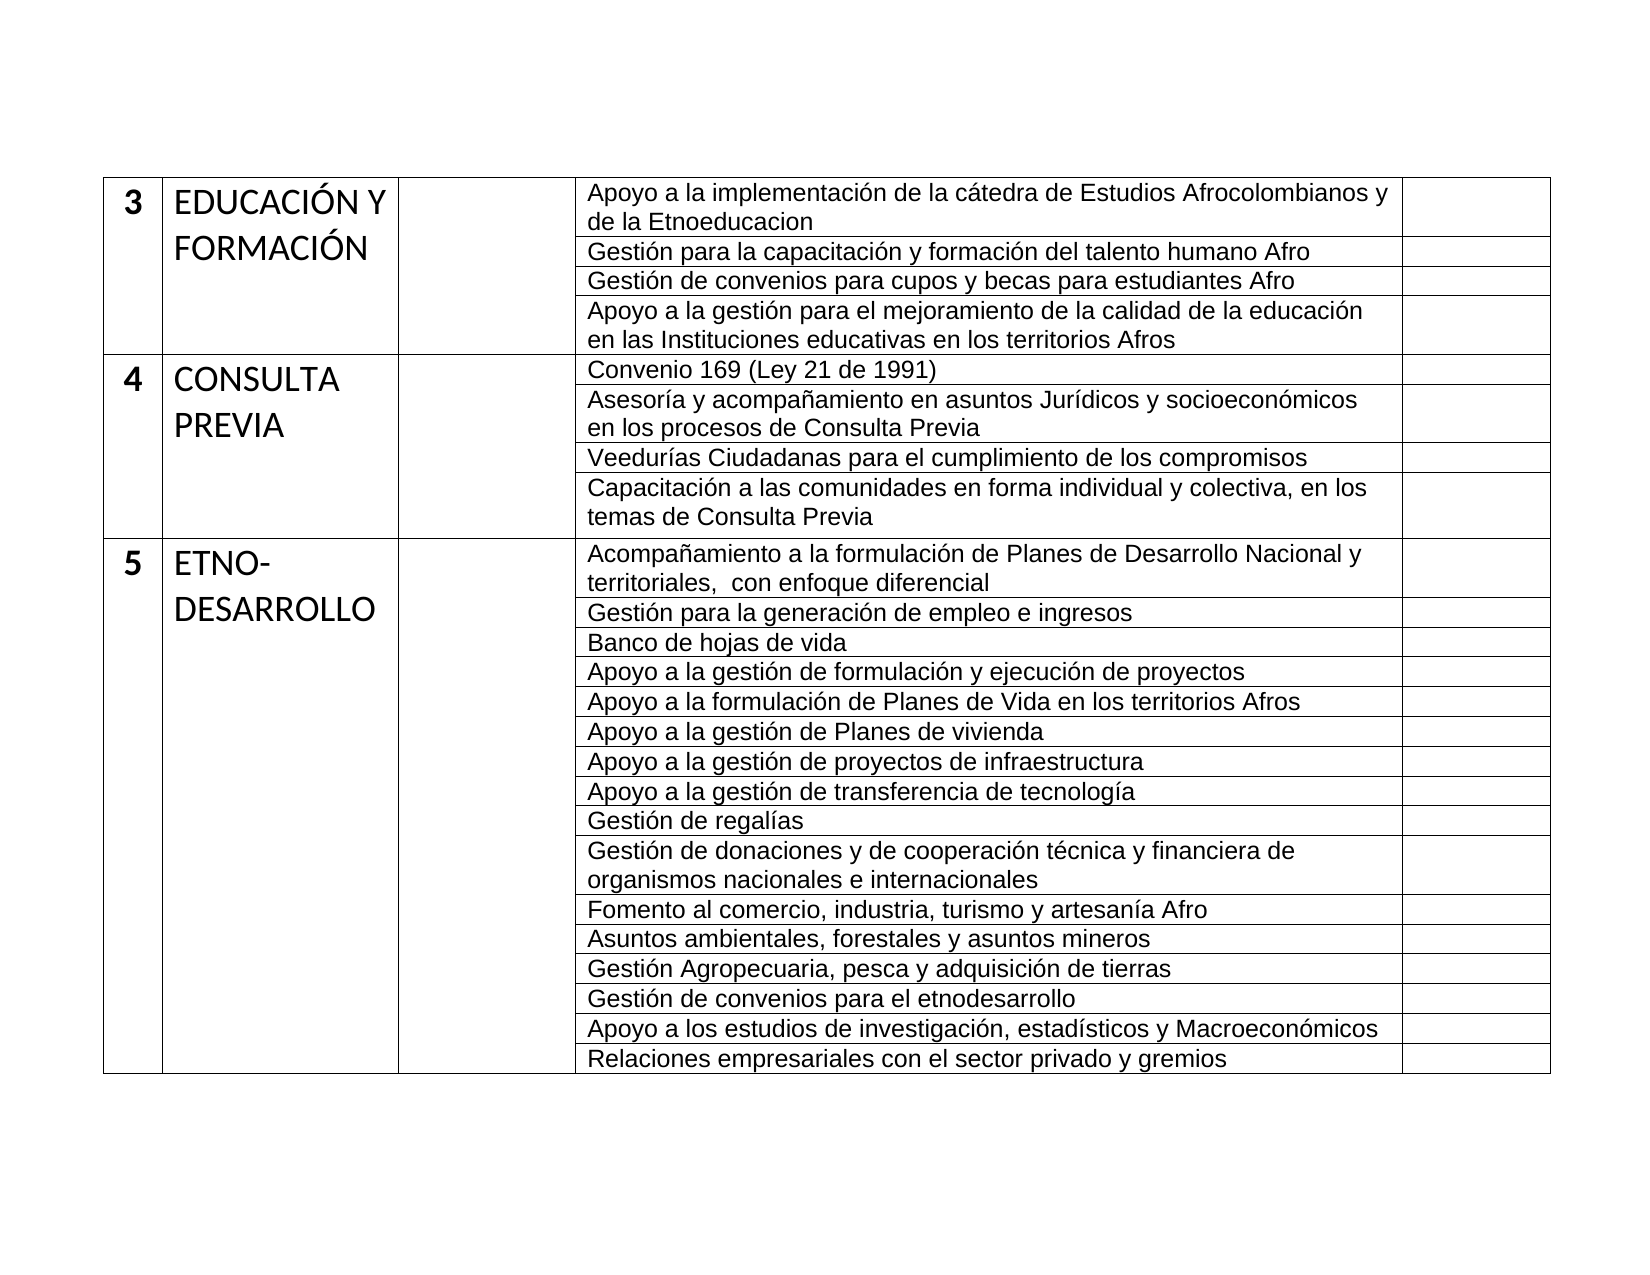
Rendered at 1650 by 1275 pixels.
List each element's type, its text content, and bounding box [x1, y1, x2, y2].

table_cell Apoyo a la gestión de Planes de vivienda [576, 717, 1402, 746]
table_cell Gestión Agropecuaria, pesca y adquisición de tierras [576, 954, 1402, 983]
table_cell [1403, 836, 1550, 894]
table_cell EDUCACIÓN Y FORMACIÓN [163, 178, 398, 354]
table_cell Fomento al comercio, industria, turismo y artesanía Afro [576, 895, 1402, 923]
table_cell CONSULTA PREVIA [163, 355, 398, 538]
table_cell Banco de hojas de vida [576, 628, 1402, 656]
table_cell [1403, 895, 1550, 923]
table_cell Acompañamiento a la formulación de Planes de Desarrollo Nacional y territoriales, con enfoque diferencial [576, 539, 1402, 597]
table_cell ETNO-DESARROLLO [163, 539, 398, 1072]
table_cell 4 [104, 355, 162, 538]
table_cell [1403, 628, 1550, 656]
table_cell [399, 539, 575, 1072]
table_cell [1403, 984, 1550, 1013]
table_cell Asuntos ambientales, forestales y asuntos mineros [576, 925, 1402, 953]
table_cell [1403, 237, 1550, 266]
table_cell [1403, 355, 1550, 384]
table_cell Veedurías Ciudadanas para el cumplimiento de los compromisos [576, 443, 1402, 472]
table_cell [1403, 539, 1550, 597]
table_cell Gestión para la capacitación y formación del talento humano Afro [576, 237, 1402, 266]
table_cell Apoyo a la gestión para el mejoramiento de la calidad de la educación en las Instituciones educativas en los territorios Afros [576, 296, 1402, 354]
table_cell [1403, 806, 1550, 835]
table_cell Apoyo a la gestión de transferencia de tecnología [576, 777, 1402, 805]
table_cell Gestión para la generación de empleo e ingresos [576, 598, 1402, 627]
table_cell [1403, 687, 1550, 716]
table_cell Apoyo a la gestión de proyectos de infraestructura [576, 747, 1402, 776]
table_cell [1403, 267, 1550, 295]
table_cell Apoyo a la gestión de formulación y ejecución de proyectos [576, 657, 1402, 686]
table_cell [1403, 1044, 1550, 1072]
table_cell [1403, 296, 1550, 354]
table_cell [1403, 443, 1550, 472]
table_cell Capacitación a las comunidades en forma individual y colectiva, en los temas de Consulta Previa [576, 473, 1402, 538]
table_cell [399, 178, 575, 354]
table_cell 3 [104, 178, 162, 354]
table_cell Apoyo a la formulación de Planes de Vida en los territorios Afros [576, 687, 1402, 716]
table_cell Apoyo a los estudios de investigación, estadísticos y Macroeconómicos [576, 1014, 1402, 1043]
table_cell [1403, 178, 1550, 236]
table_cell Relaciones empresariales con el sector privado y gremios [576, 1044, 1402, 1072]
table_cell 5 [104, 539, 162, 1072]
table_cell Gestión de donaciones y de cooperación técnica y financiera de organismos nacionales e internacionales [576, 836, 1402, 894]
table_cell Gestión de convenios para el etnodesarrollo [576, 984, 1402, 1013]
table_cell Apoyo a la implementación de la cátedra de Estudios Afrocolombianos y de la Etnoeducacion [576, 178, 1402, 236]
table_cell [1403, 954, 1550, 983]
table_cell [1403, 777, 1550, 805]
table_cell [1403, 473, 1550, 538]
table_cell [1403, 925, 1550, 953]
table_cell Gestión de regalías [576, 806, 1402, 835]
table_cell [399, 355, 575, 538]
table_cell [1403, 385, 1550, 442]
table_cell Asesoría y acompañamiento en asuntos Jurídicos y socioeconómicos en los procesos de Consulta Previa [576, 385, 1402, 442]
table_cell [1403, 747, 1550, 776]
table_cell [1403, 657, 1550, 686]
table_cell [1403, 717, 1550, 746]
table_cell [1403, 598, 1550, 627]
table_cell [1403, 1014, 1550, 1043]
table_cell Gestión de convenios para cupos y becas para estudiantes Afro [576, 267, 1402, 295]
table_cell Convenio 169 (Ley 21 de 1991) [576, 355, 1402, 384]
